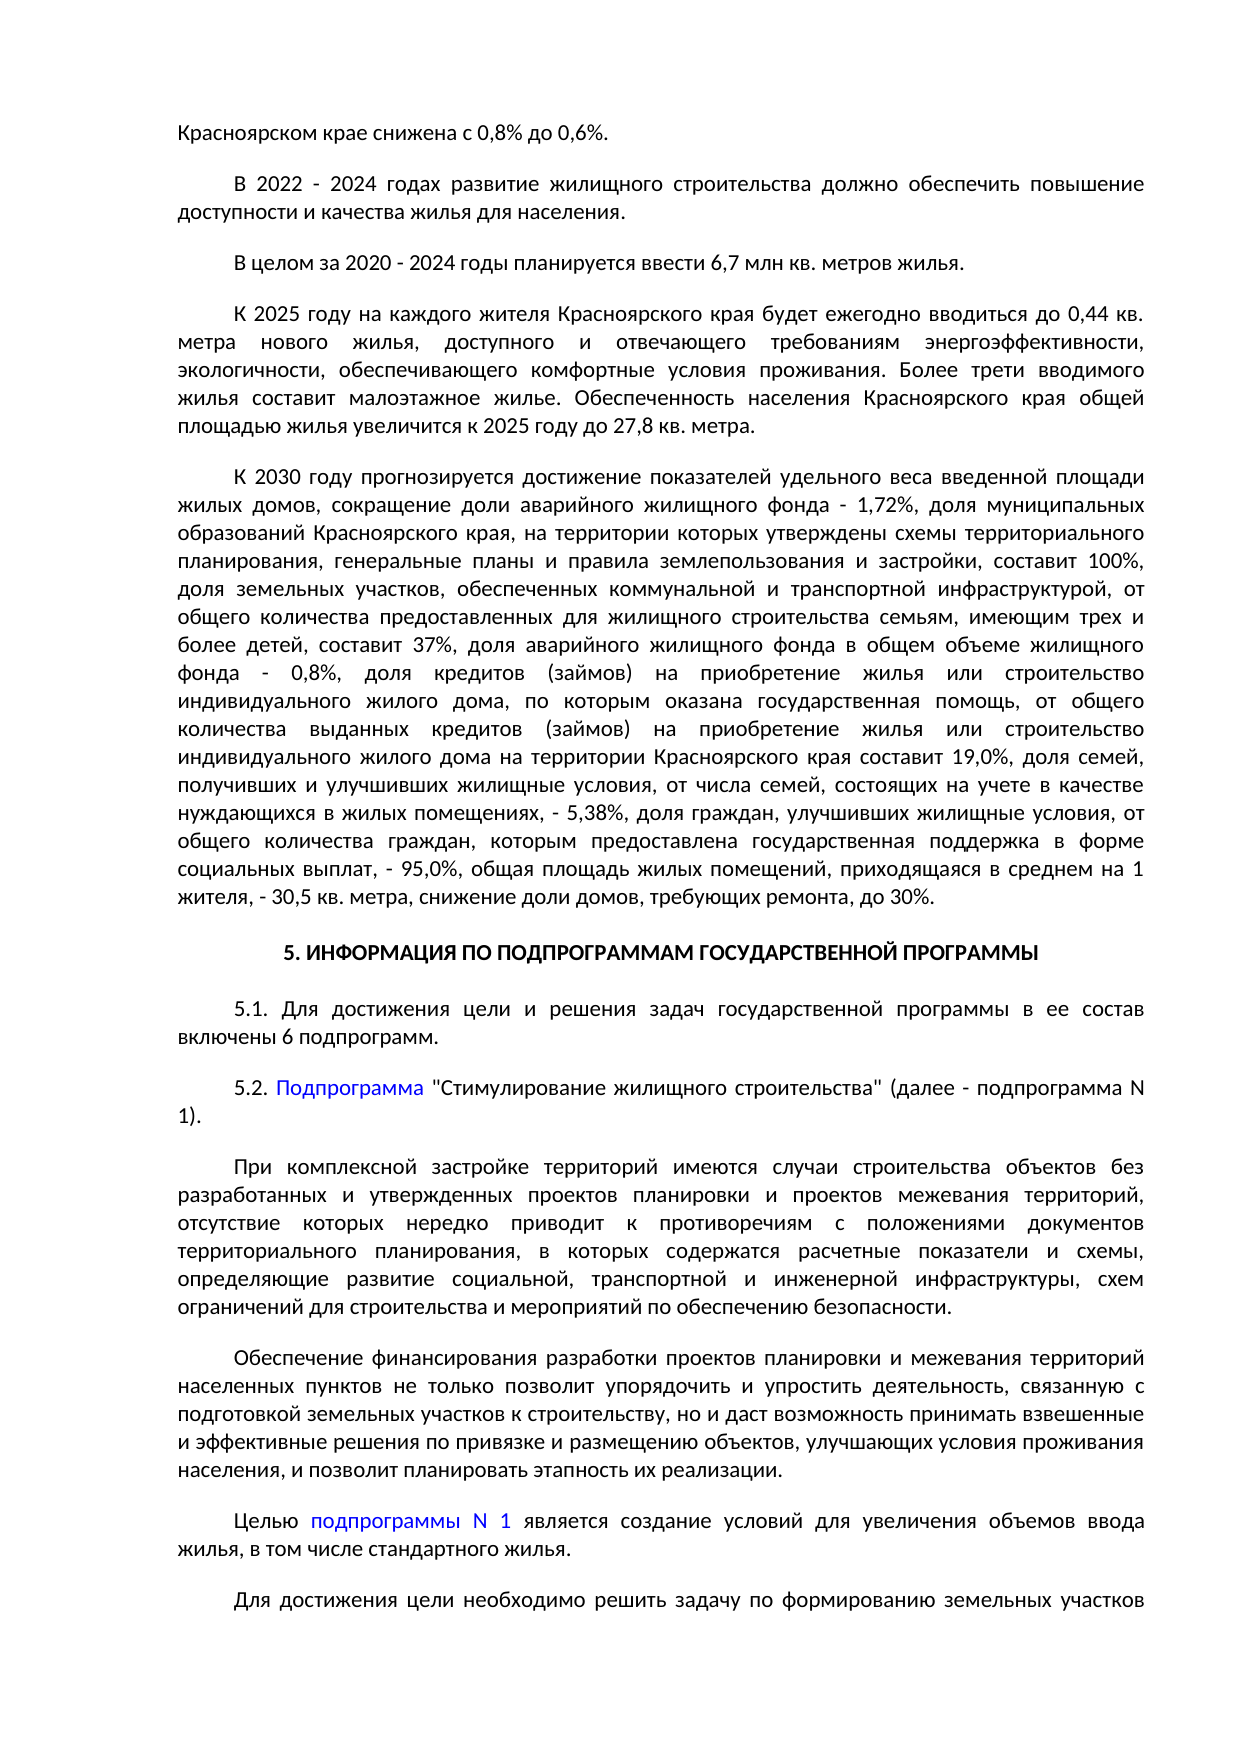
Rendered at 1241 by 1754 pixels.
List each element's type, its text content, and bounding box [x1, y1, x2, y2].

text 5.1. Для достижения цели и решения задач государственной программы в ее состав включены 6 подпрограмм. [177, 994, 1146, 1050]
text В целом за 2020 - 2024 годы планируется ввести 6,7 млн кв. метров жилья. [177, 248, 1146, 276]
text Обеспечение финансирования разработки проектов планировки и межевания территорий населенных пунктов не только позволит упорядочить и упростить деятельность, связанную с подготовкой земельных участков к строительству, но и даст возможность принимать взвешенные и эффективные решения по привязке и размещению объектов, улучшающих условия проживания населения, и позволит планировать этапность их реализации. [177, 1343, 1146, 1483]
text К 2025 году на каждого жителя Красноярского края будет ежегодно вводиться до 0,44 кв. метра нового жилья, доступного и отвечающего требованиям энергоэффективности, экологичности, обеспечивающего комфортные условия проживания. Более трети вводимого жилья составит малоэтажное жилье. Обеспеченность населения Красноярского края общей площадью жилья увеличится к 2025 году до 27,8 кв. метра. [177, 299, 1146, 439]
text К 2030 году прогнозируется достижение показателей удельного веса введенной площади жилых домов, сокращение доли аварийного жилищного фонда - 1,72%, доля муниципальных образований Красноярского края, на территории которых утверждены схемы территориального планирования, генеральные планы и правила землепользования и застройки, составит 100%, доля земельных участков, обеспеченных коммунальной и транспортной инфраструктурой, от общего количества предоставленных для жилищного строительства семьям, имеющим трех и более детей, составит 37%, доля аварийного жилищного фонда в общем объеме жилищного фонда - 0,8%, доля кредитов (займов) на приобретение жилья или строительство индивидуального жилого дома, по которым оказана государственная помощь, от общего количества выданных кредитов (займов) на приобретение жилья или строительство индивидуального жилого дома на территории Красноярского края составит 19,0%, доля семей, получивших и улучшивших жилищные условия, от числа семей, состоящих на учете в качестве нуждающихся в жилых помещениях, - 5,38%, доля граждан, улучшивших жилищные условия, от общего количества граждан, которым предоставлена государственная поддержка в форме социальных выплат, - 95,0%, общая площадь жилых помещений, приходящаяся в среднем на 1 жителя, - 30,5 кв. метра, снижение доли домов, требующих ремонта, до 30%. [177, 462, 1146, 910]
text В 2022 - 2024 годах развитие жилищного строительства должно обеспечить повышение доступности и качества жилья для населения. [177, 169, 1146, 225]
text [177, 1585, 1146, 1613]
title 5. ИНФОРМАЦИЯ ПО ПОДПРОГРАММАМ ГОСУДАРСТВЕННОЙ ПРОГРАММЫ [177, 938, 1146, 966]
text Целью подпрограммы N 1 является создание условий для увеличения объемов ввода жилья, в том числе стандартного жилья. [177, 1506, 1146, 1562]
text При комплексной застройке территорий имеются случаи строительства объектов без разработанных и утвержденных проектов планировки и проектов межевания территорий, отсутствие которых нередко приводит к противоречиям с положениями документов территориального планирования, в которых содержатся расчетные показатели и схемы, определяющие развитие социальной, транспортной и инженерной инфраструктуры, схем ограничений для строительства и мероприятий по обеспечению безопасности. [177, 1152, 1146, 1320]
text 5.2. Подпрограмма "Стимулирование жилищного строительства" (далее - подпрограмма N 1). [177, 1073, 1146, 1129]
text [177, 118, 1146, 146]
